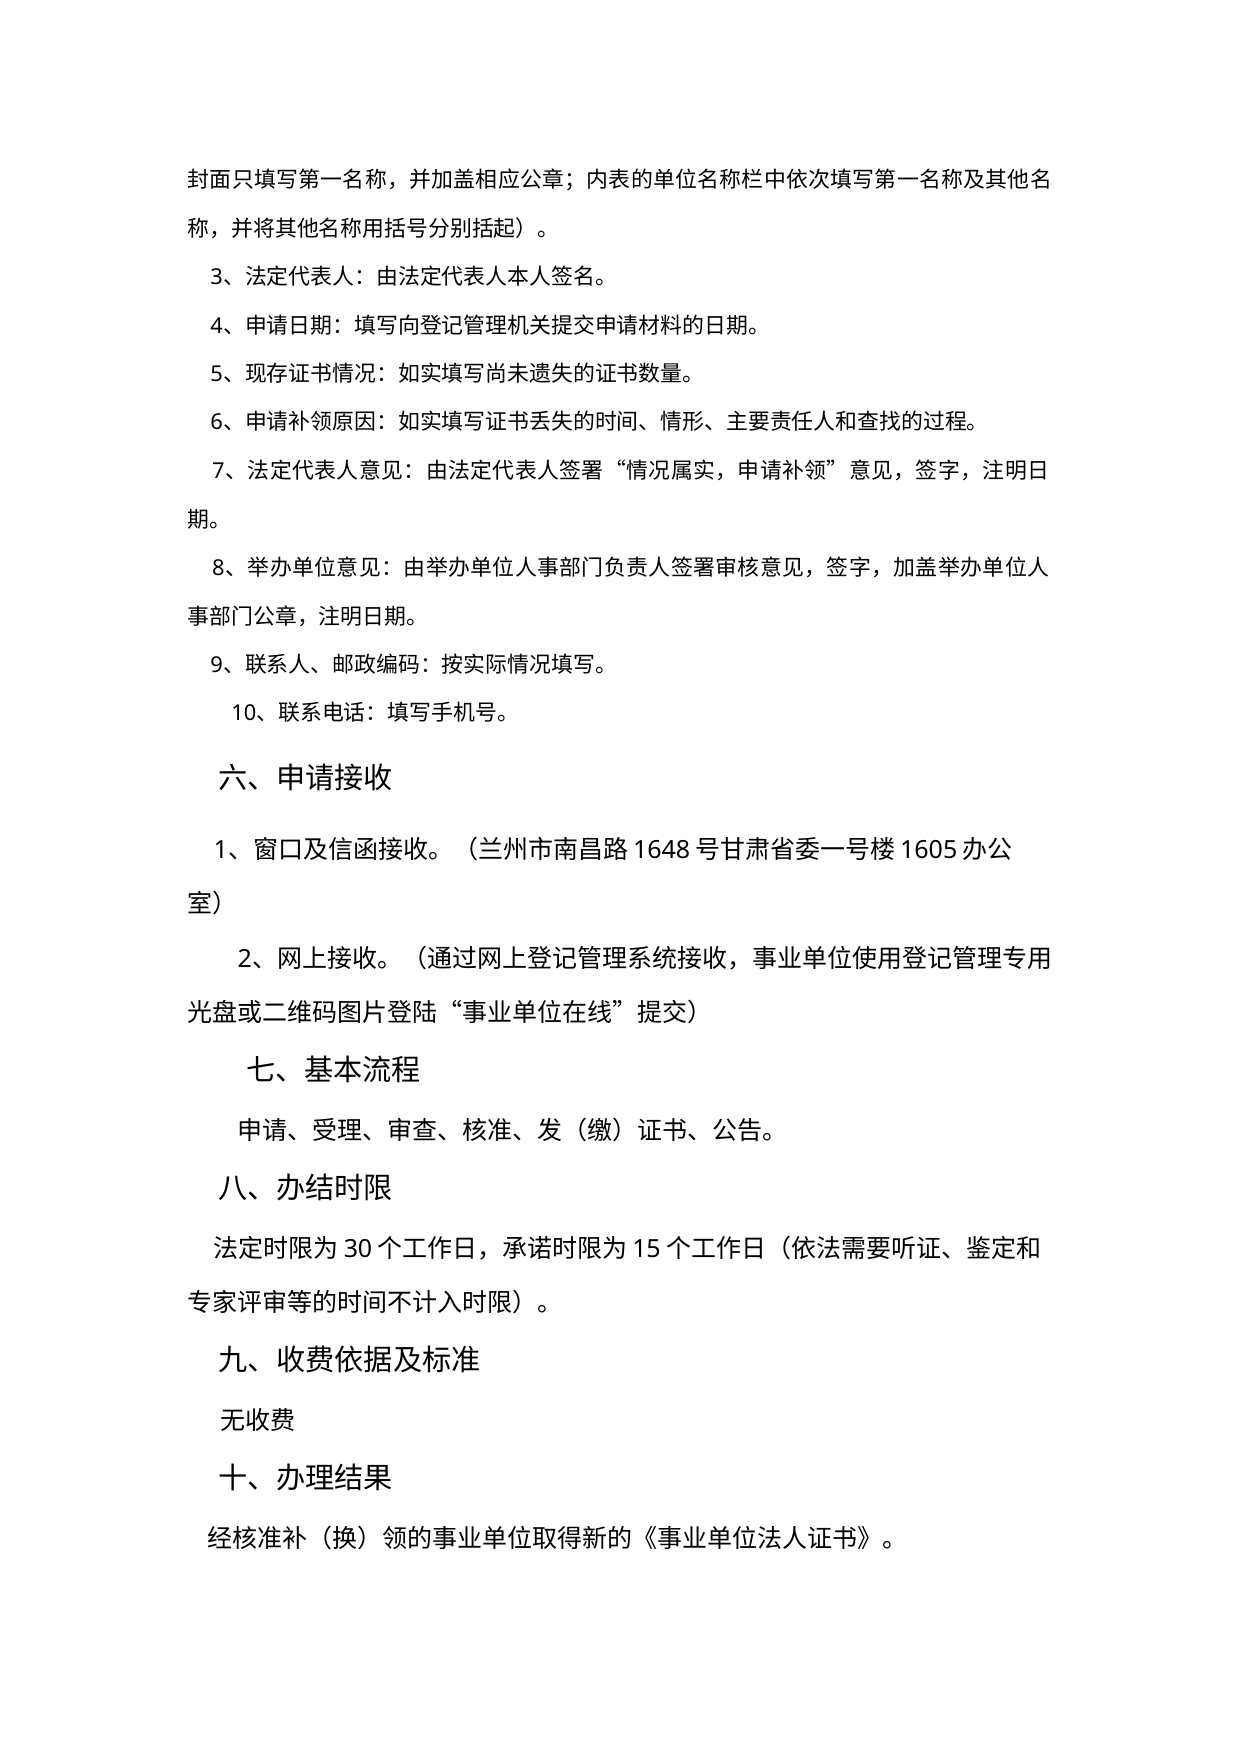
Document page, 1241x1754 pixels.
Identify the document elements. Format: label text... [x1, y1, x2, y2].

text 无收费 [187, 1400, 1053, 1437]
text 八、办结时限 [187, 1165, 1053, 1207]
text 1、窗口及信函接收。（兰州市南昌路1648号甘肃省委一号楼1605办公室） [187, 829, 1053, 920]
text 3、法定代表人：由法定代表人本人签名。 [187, 259, 1053, 292]
text 6、申请补领原因：如实填写证书丢失的时间、情形、主要责任人和查找的过程。 [187, 404, 1053, 437]
text 六、申请接收 [187, 743, 1053, 808]
text 十、办理结果 [187, 1455, 1053, 1497]
text 9、联系人、邮政编码：按实际情况填写。 [187, 647, 1053, 679]
text 5、现存证书情况：如实填写尚未遗失的证书数量。 [187, 356, 1053, 388]
text 2、网上接收。（通过网上登记管理系统接收，事业单位使用登记管理专用光盘或二维码图片登陆“事业单位在线”提交） [187, 938, 1053, 1029]
text 九、收费依据及标准 [187, 1337, 1053, 1379]
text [187, 162, 1053, 243]
text 7、法定代表人意见：由法定代表人签署“情况属实，申请补领”意见，签字，注明日期。 [187, 452, 1053, 534]
text 申请、受理、审查、核准、发（缴）证书、公告。 [187, 1110, 1053, 1147]
text 七、基本流程 [187, 1047, 1053, 1089]
text 4、申请日期：填写向登记管理机关提交申请材料的日期。 [187, 307, 1053, 340]
text 经核准补（换）领的事业单位取得新的《事业单位法人证书》。 [187, 1518, 1053, 1554]
text 10、联系电话：填写手机号。 [187, 695, 1053, 727]
text 8、举办单位意见：由举办单位人事部门负责人签署审核意见，签字，加盖举办单位人事部门公章，注明日期。 [187, 549, 1053, 631]
text 法定时限为30个工作日，承诺时限为15个工作日（依法需要听证、鉴定和专家评审等的时间不计入时限）。 [187, 1228, 1053, 1319]
